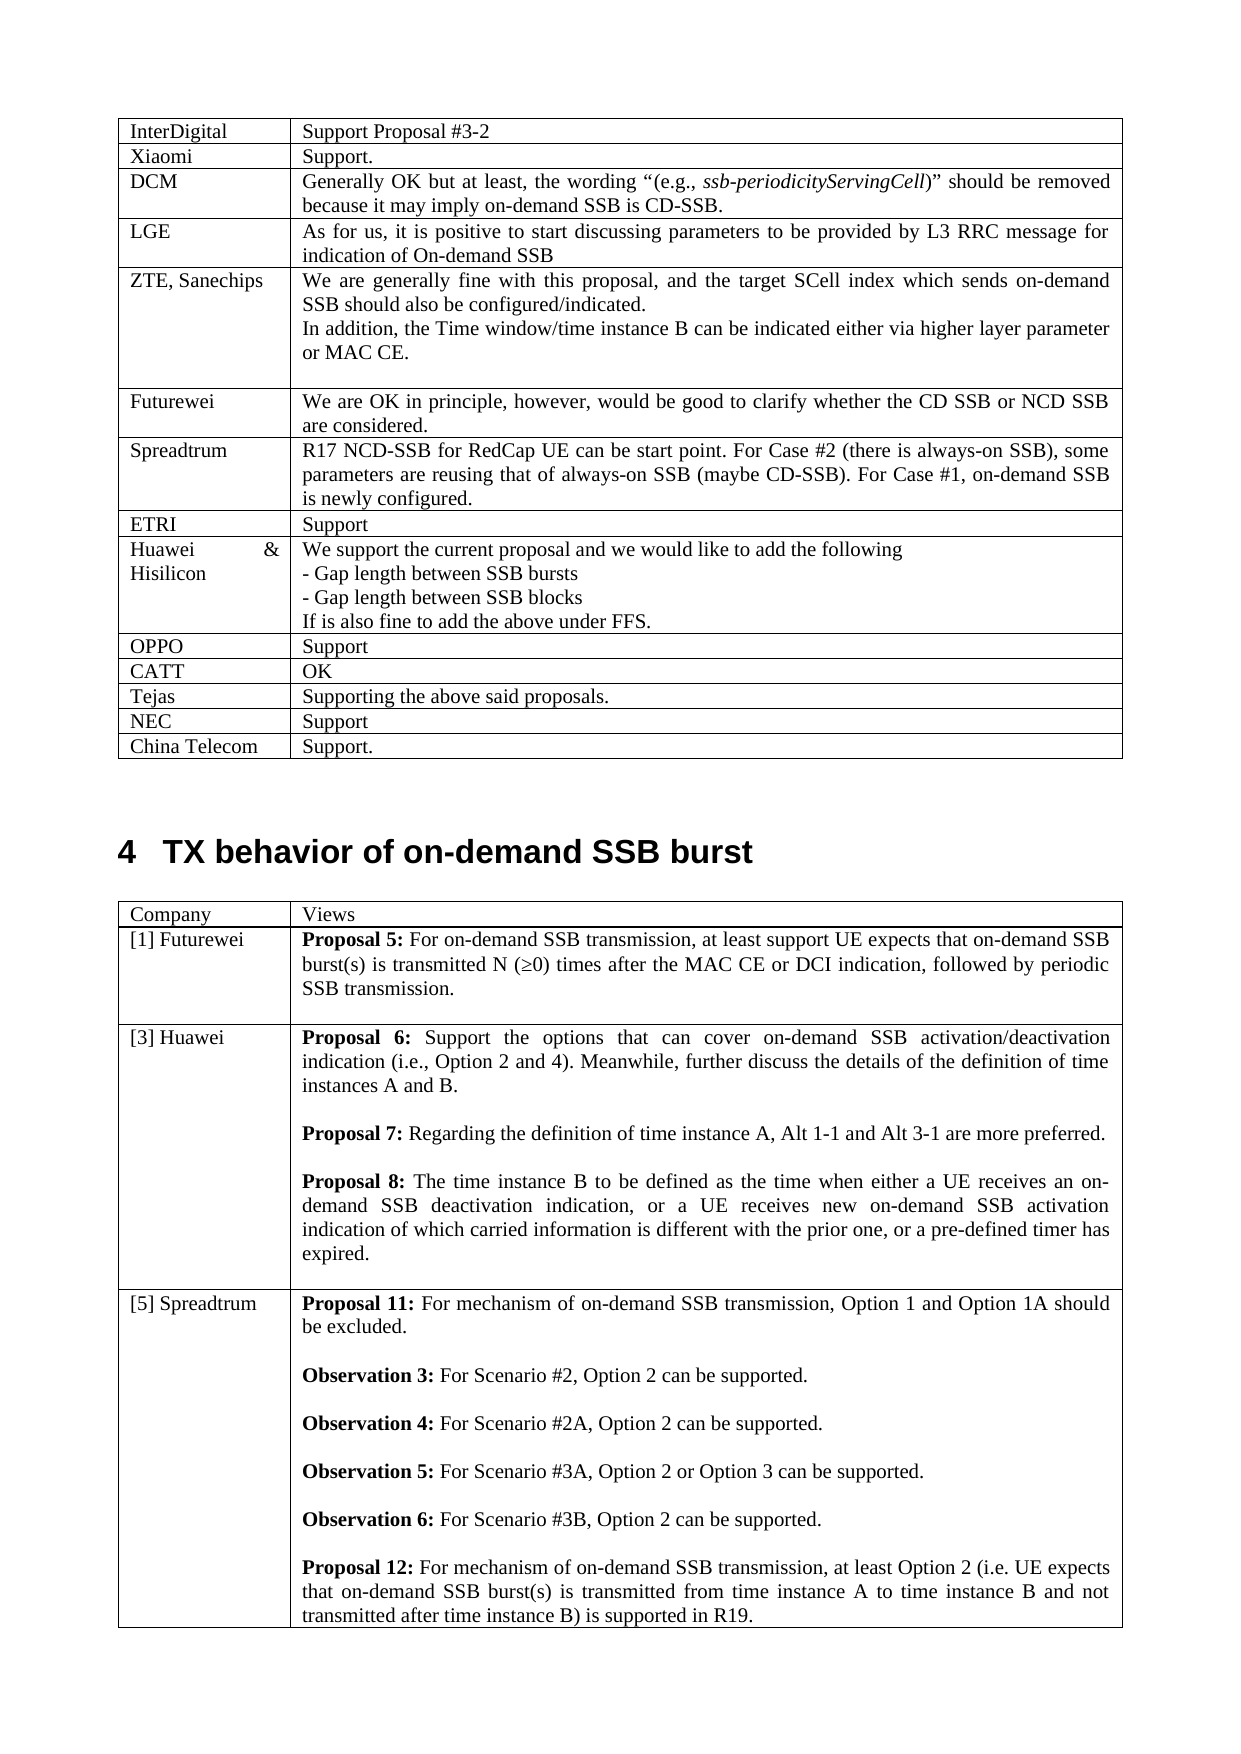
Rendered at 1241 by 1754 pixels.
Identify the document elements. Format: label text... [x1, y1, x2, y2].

table_cell Tejas [119, 684, 290, 708]
table_cell Support [291, 511, 1122, 536]
table_cell OK [291, 659, 1122, 683]
table_cell Futurewei [119, 389, 290, 437]
table_cell Support. [291, 734, 1122, 758]
table_cell Support [291, 634, 1122, 658]
table_cell We are generally fine with this proposal, and the target SCell index which sends on-demand SSB should also be configured/indicated. In addition, the Time window/time instance B can be indicated either via higher layer parameter or MAC CE. [291, 268, 1122, 388]
table_cell Support. [291, 144, 1122, 168]
table_cell OPPO [119, 634, 290, 658]
table_cell R17 NCD-SSB for RedCap UE can be start point. For Case #2 (there is always-on SSB), some parameters are reusing that of always-on SSB (maybe CD-SSB). For Case #1, on-demand SSB is newly configured. [291, 438, 1122, 510]
table_cell Huawei & Hisilicon [119, 537, 290, 633]
table_cell LGE [119, 219, 290, 267]
table_cell CATT [119, 659, 290, 683]
table_cell Generally OK but at least, the wording “(e.g., ssb-periodicityServingCell)” should be removed because it may imply on-demand SSB is CD-SSB. [291, 169, 1122, 217]
table_cell Supporting the above said proposals. [291, 684, 1122, 708]
table_cell We support the current proposal and we would like to add the following - Gap length between SSB bursts - Gap length between SSB blocks If is also fine to add the above under FFS. [291, 537, 1122, 633]
table_header Views [291, 902, 1122, 926]
table_cell As for us, it is positive to start discussing parameters to be provided by L3 RRC message for indication of On-demand SSB [291, 219, 1122, 267]
table_cell Support Proposal #3-2 [291, 119, 1122, 143]
table_cell Xiaomi [119, 144, 290, 168]
table_cell [1] Futurewei [119, 928, 290, 1024]
table_cell Proposal 5: For on-demand SSB transmission, at least support UE expects that on-demand SSB burst(s) is transmitted N (≥0) times after the MAC CE or DCI indication, followed by periodic SSB transmission. [291, 928, 1122, 1024]
table_cell InterDigital [119, 119, 290, 143]
table_cell We are OK in principle, however, would be good to clarify whether the CD SSB or NCD SSB are considered. [291, 389, 1122, 437]
table_cell China Telecom [119, 734, 290, 758]
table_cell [291, 1290, 1122, 1627]
subtitle TX behavior of on-demand SSB burst [117, 832, 1122, 871]
table_cell Spreadtrum [119, 438, 290, 510]
table_header Company [119, 902, 290, 926]
table_cell Proposal 6: Support the options that can cover on-demand SSB activation/deactivation indication (i.e., Option 2 and 4). Meanwhile, further discuss the details of the definition of time instances A and B. Proposal 7: Regarding the definition of time instance A, Alt 1-1 and Alt 3-1 are more preferred. Proposal 8: The time instance B to be defined as the time when either a UE receives an on-demand SSB deactivation indication, or a UE receives new on-demand SSB activation indication of which carried information is different with the prior one, or a pre-defined timer has expired. [291, 1025, 1122, 1289]
table_cell Support [291, 709, 1122, 733]
table_cell [3] Huawei [119, 1025, 290, 1289]
table_cell [5] Spreadtrum [119, 1290, 290, 1627]
table_cell ETRI [119, 511, 290, 536]
table_cell ZTE, Sanechips [119, 268, 290, 388]
table_cell DCM [119, 169, 290, 217]
table_cell NEC [119, 709, 290, 733]
